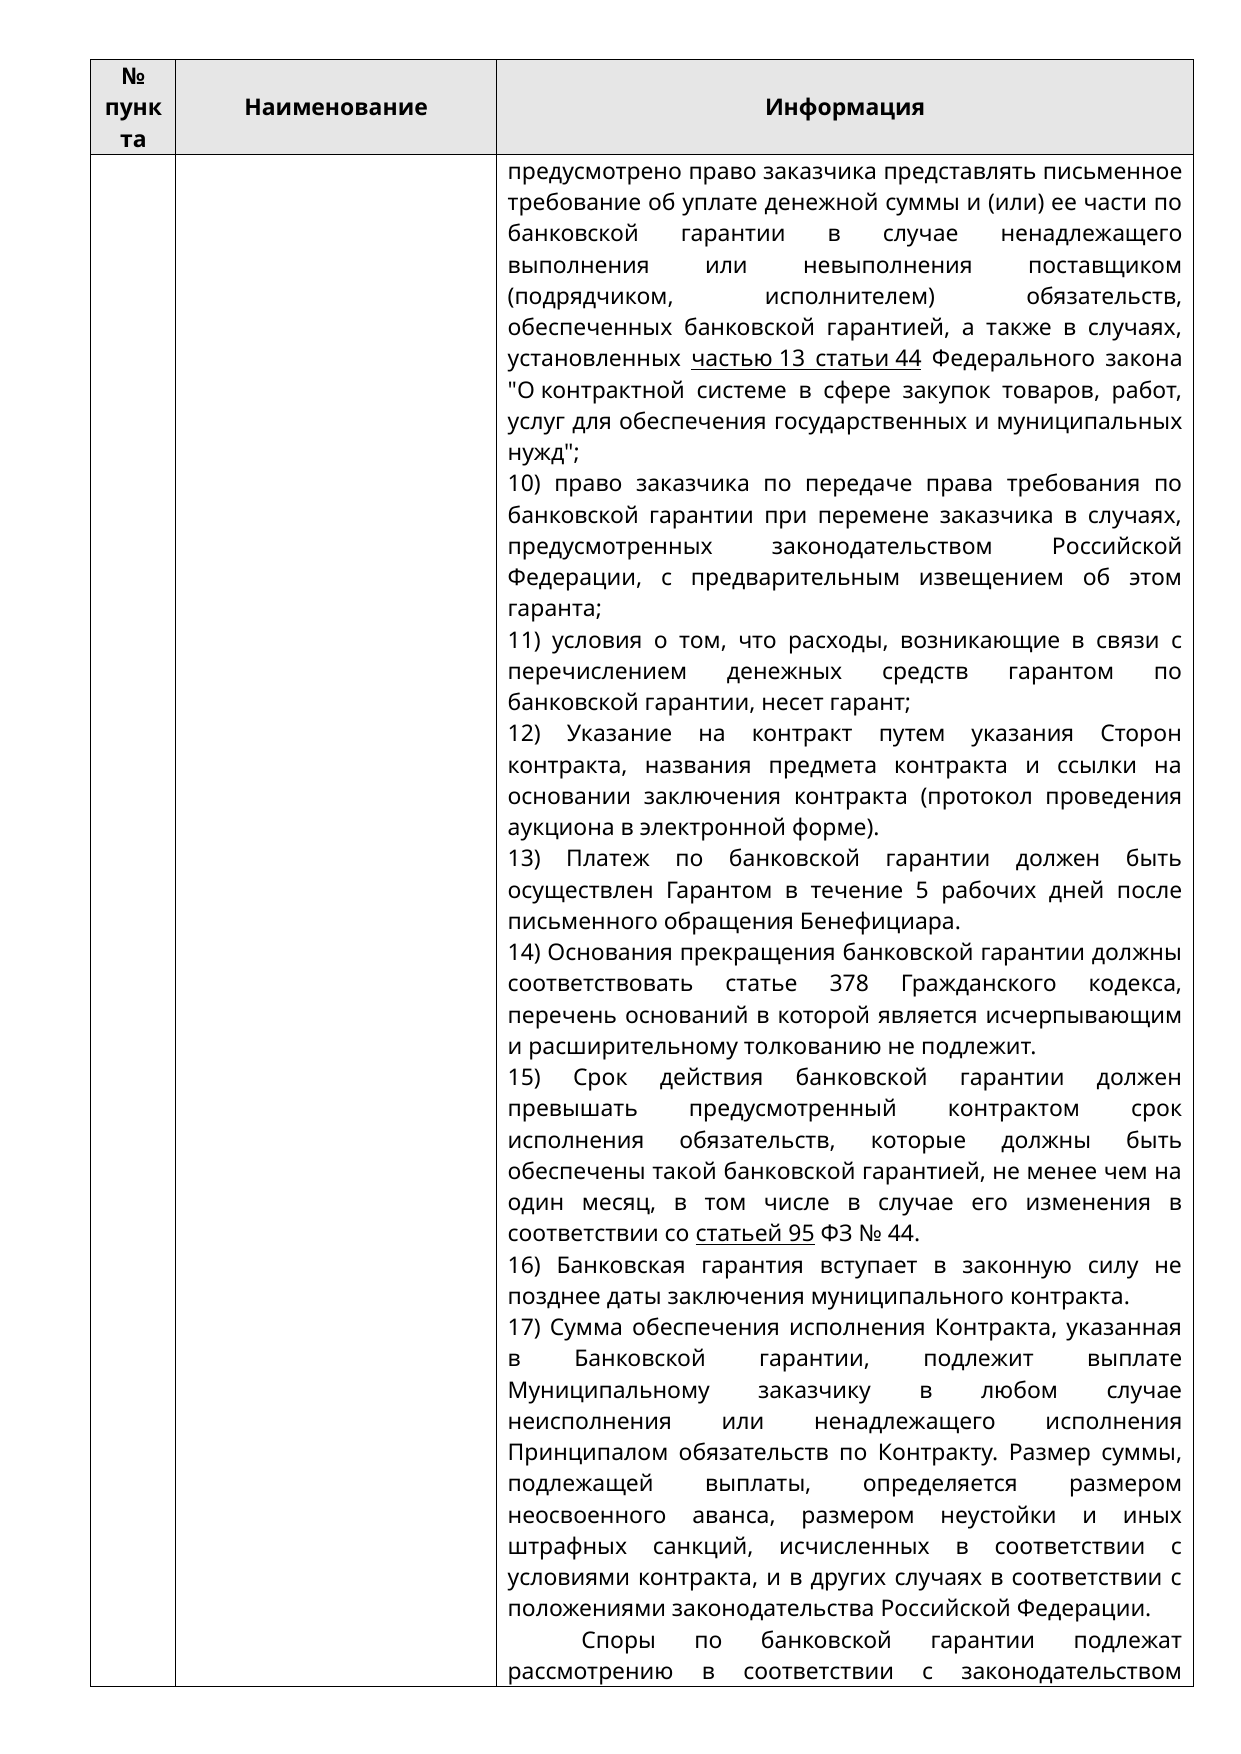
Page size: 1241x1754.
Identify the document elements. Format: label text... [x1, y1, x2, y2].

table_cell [497, 155, 1193, 1686]
table_header Информация [497, 60, 1193, 154]
table_cell [91, 155, 175, 1686]
table_header № пункта [91, 60, 175, 154]
table_header Наименование [176, 60, 496, 154]
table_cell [176, 155, 496, 1686]
